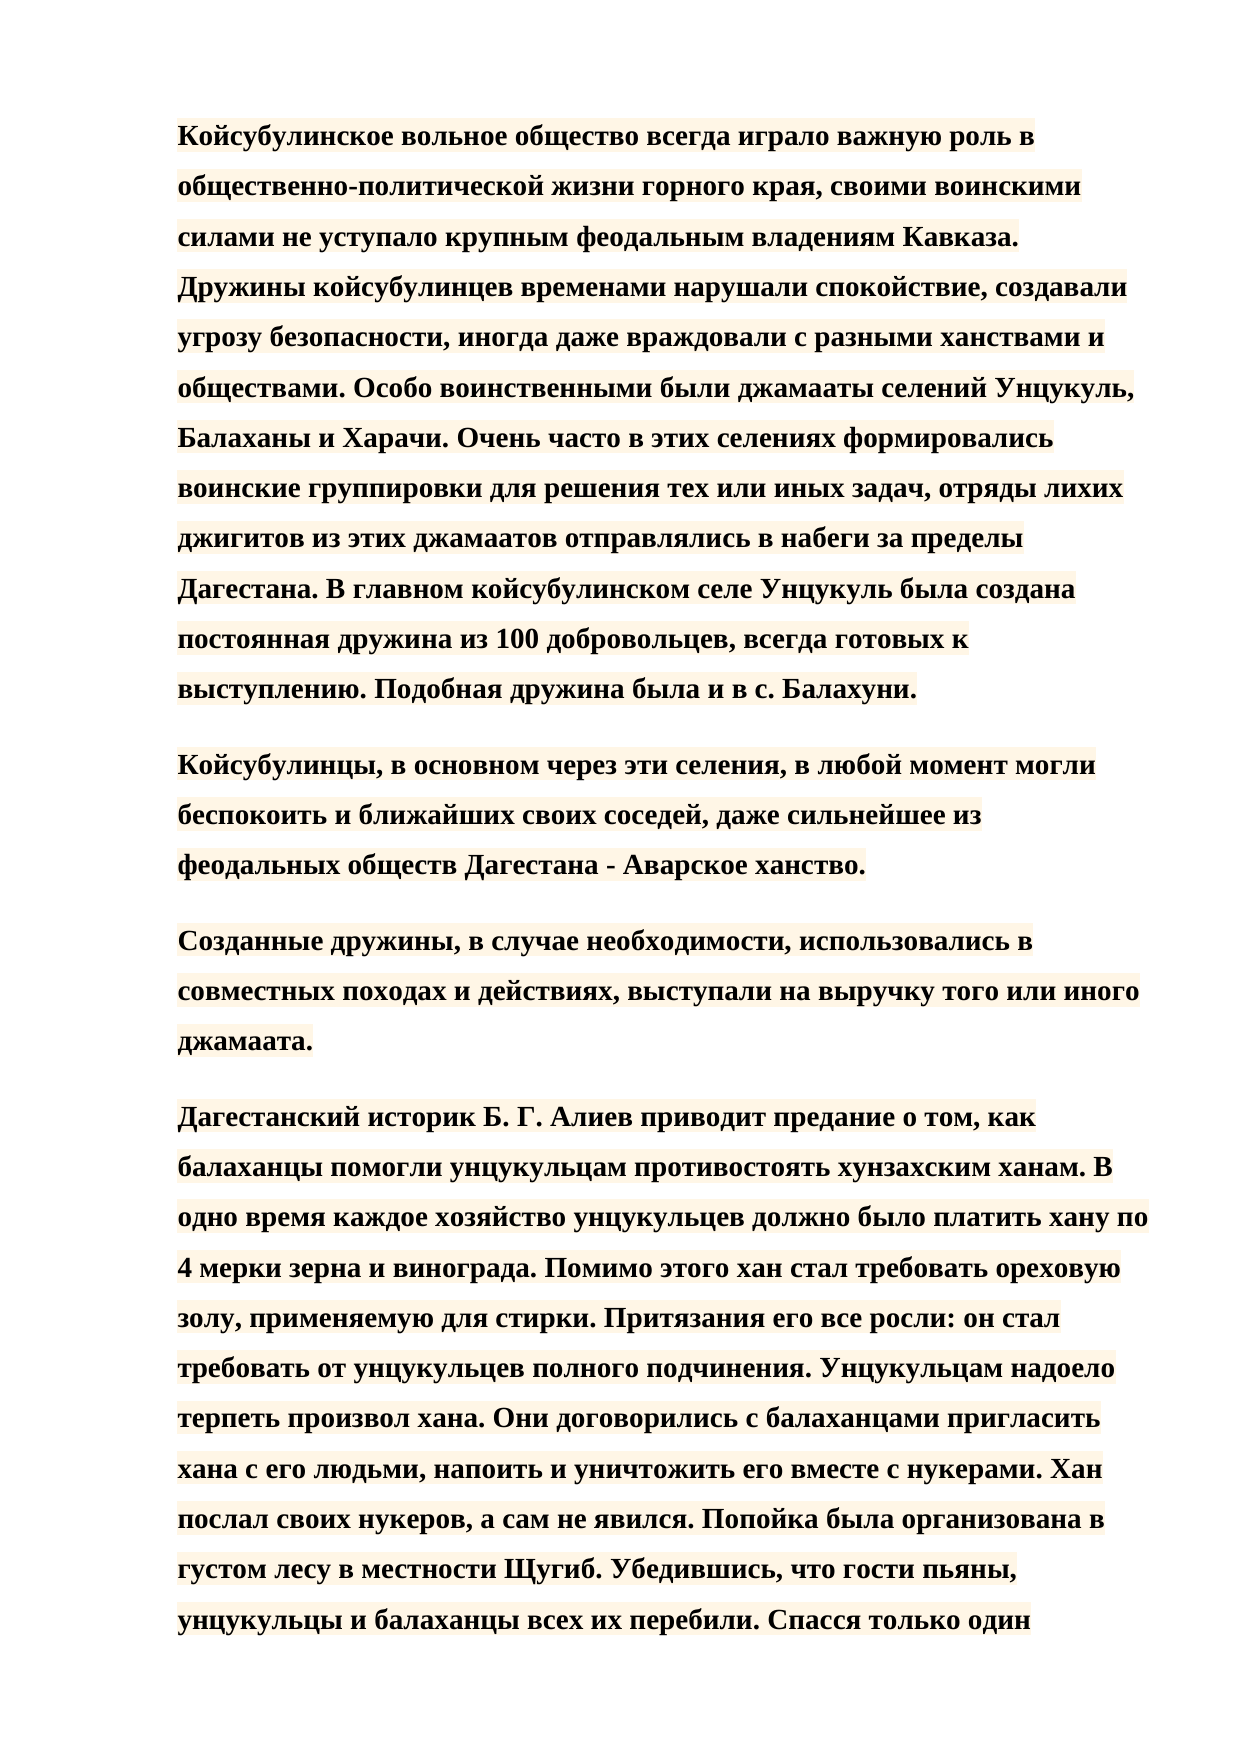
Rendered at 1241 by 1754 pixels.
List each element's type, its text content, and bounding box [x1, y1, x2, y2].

text Койсубулинское вольное общество всегда играло важную роль в общественно-политической жизни горного края, своими воинскими силами не уступало крупным феодальным владениям Кавказа. Дружины койсубулинцев временами нарушали спокойствие, создавали угрозу безопасности, иногда даже враждовали с разными ханствами и обществами. Особо воинственными были джамааты селений Унцукуль, Балаханы и Харачи. Очень часто в этих селениях формировались воинские группировки для решения тех или иных задач, отряды лихих джигитов из этих джамаатов отправлялись в набеги за пределы Дагестана. В главном койсубулинском селе Унцукуль была создана постоянная дружина из 100 добровольцев, всегда готовых к выступлению. Подобная дружина была и в с. Балахуни. [177, 118, 1152, 705]
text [177, 1099, 1152, 1635]
text Созданные дружины, в случае необходимости, использовались в совместных походах и действиях, выступали на выручку того или иного джамаата. [177, 923, 1152, 1057]
text Койсубулинцы, в основном через эти селения, в любой момент могли беспокоить и ближайших своих соседей, даже сильнейшее из феодальных обществ Дагестана - Аварское ханство. [177, 747, 1152, 881]
